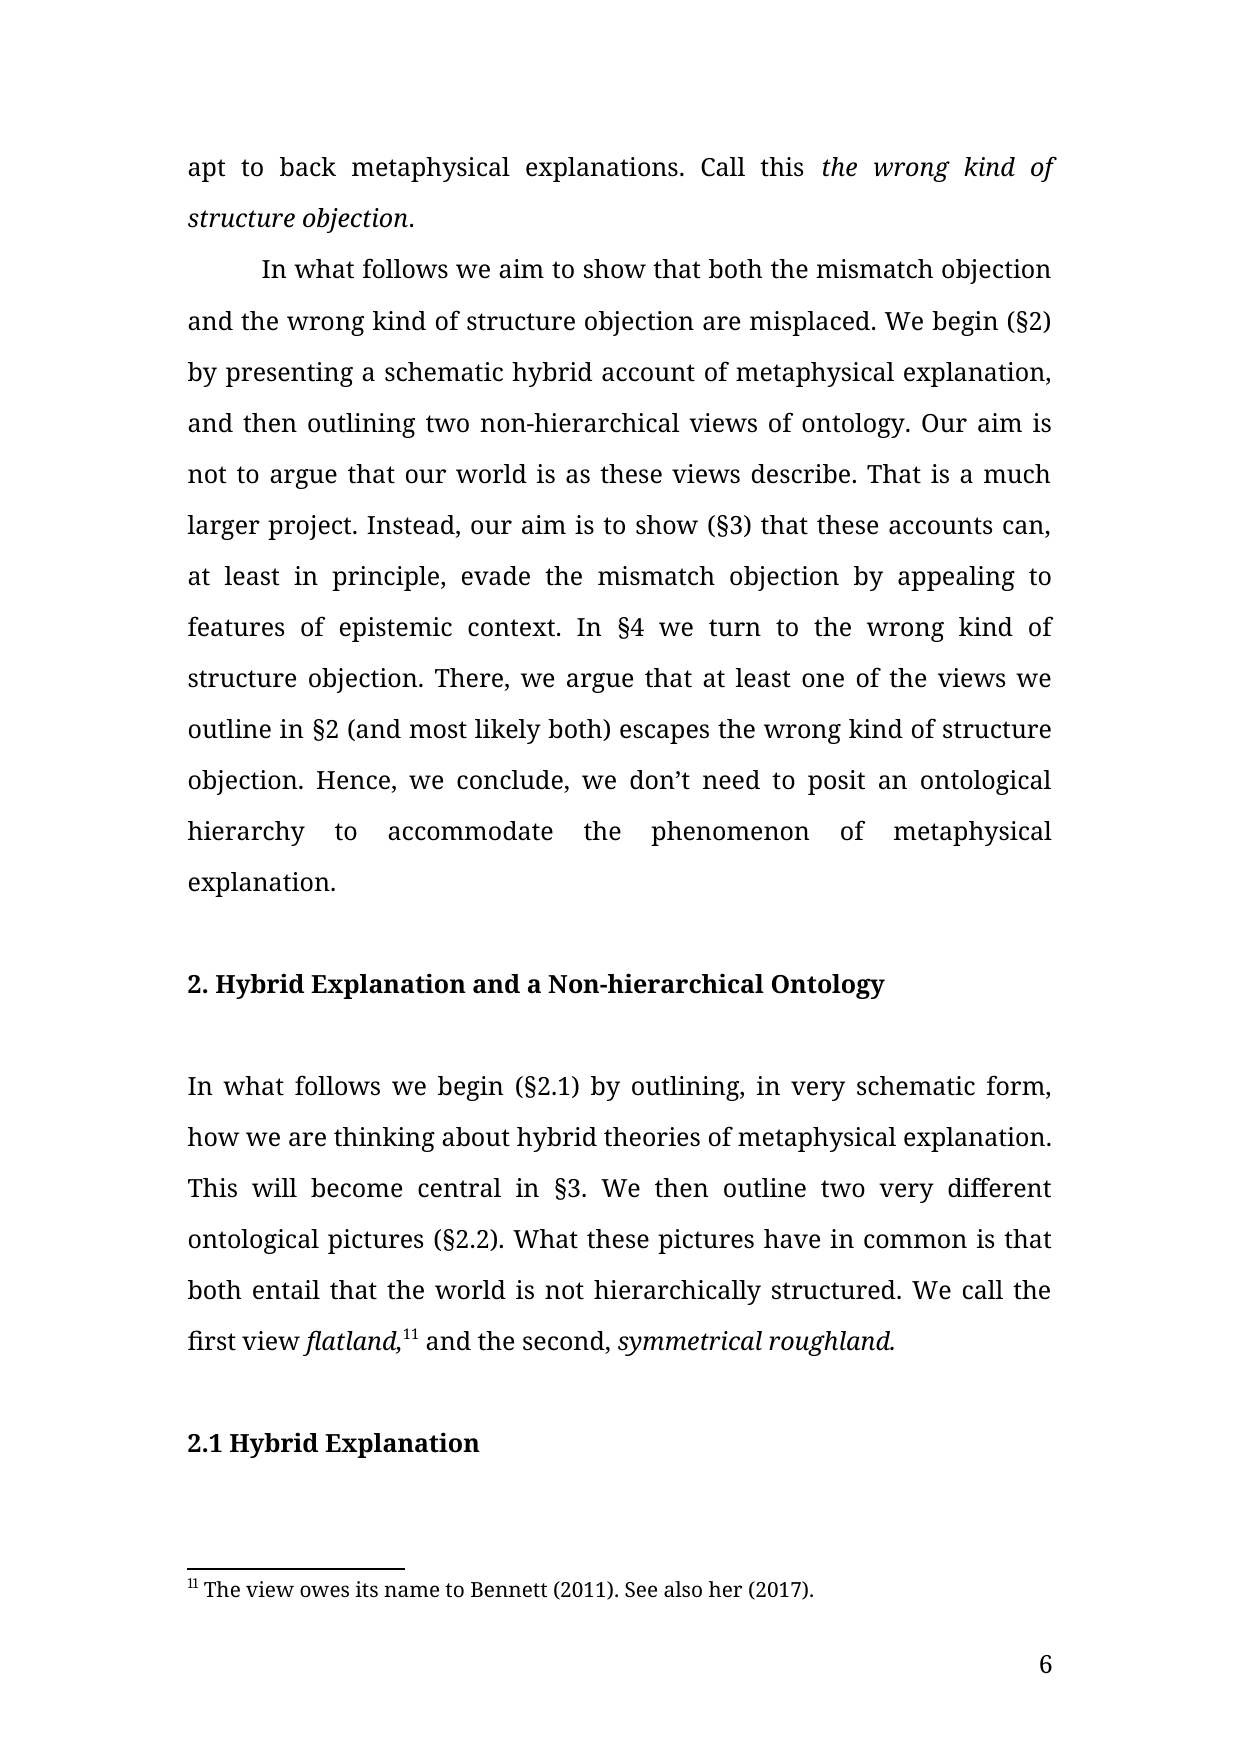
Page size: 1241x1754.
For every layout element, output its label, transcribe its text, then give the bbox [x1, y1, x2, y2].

text 2. Hybrid Explanation and a Non-hierarchical Ontology [187, 967, 1053, 1001]
text In what follows we begin (§2.1) by outlining, in very schematic form, how we are thinking about hybrid theories of metaphysical explanation. This will become central in §3. We then outline two very different ontological pictures (§2.2). What these pictures have in common is that both entail that the world is not hierarchically structured. We call the first view flatland, and the second, symmetrical roughland. [187, 1069, 1053, 1358]
text In what follows we aim to show that both the mismatch objection and the wrong kind of structure objection are misplaced. We begin (§2) by presenting a schematic hybrid account of metaphysical explanation, and then outlining two non-hierarchical views of ontology. Our aim is not to argue that our world is as these views describe. That is a much larger project. Instead, our aim is to show (§3) that these accounts can, at least in principle, evade the mismatch objection by appealing to features of epistemic context. In §4 we turn to the wrong kind of structure objection. There, we argue that at least one of the views we outline in §2 (and most likely both) escapes the wrong kind of structure objection. Hence, we conclude, we don’t need to posit an ontological hierarchy to accommodate the phenomenon of metaphysical explanation. [187, 252, 1053, 899]
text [187, 150, 1053, 235]
text 2.1 Hybrid Explanation [187, 1426, 1053, 1460]
